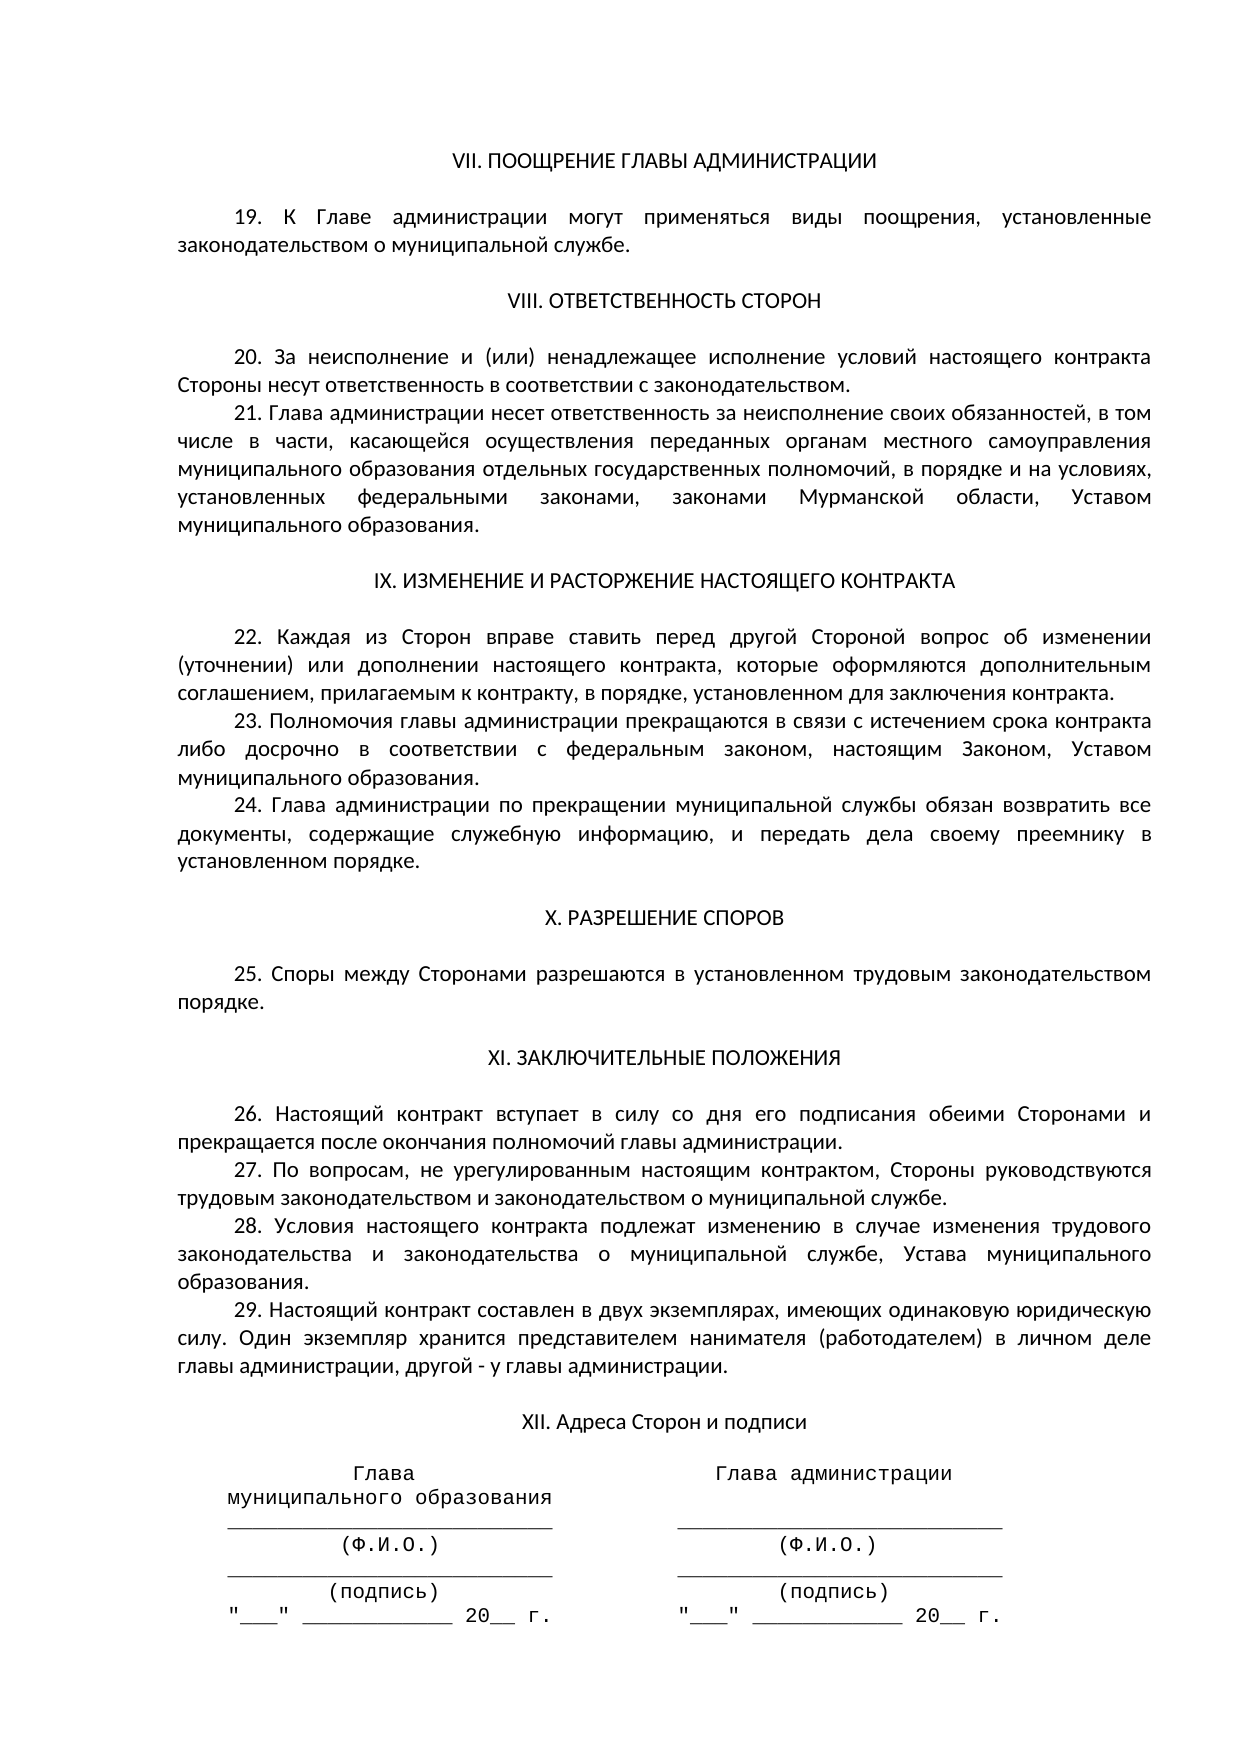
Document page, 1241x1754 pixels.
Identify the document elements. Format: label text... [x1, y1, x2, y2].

text __________________________ __________________________ [177, 1558, 1152, 1581]
text 19. К Главе администрации могут применяться виды поощрения, установленные законодательством о муниципальной службе. [177, 202, 1152, 258]
text VIII. ОТВЕТСТВЕННОСТЬ СТОРОН [177, 286, 1152, 314]
text X. РАЗРЕШЕНИЕ СПОРОВ [177, 903, 1152, 931]
text __________________________ __________________________ [177, 1510, 1152, 1534]
text (подпись) (подпись) [177, 1581, 1152, 1605]
text Глава Глава администрации [177, 1463, 1152, 1487]
text 24. Глава администрации по прекращении муниципальной службы обязан возвратить все документы, содержащие служебную информацию, и передать дела своему преемнику в установленном порядке. [177, 791, 1152, 875]
text 22. Каждая из Сторон вправе ставить перед другой Стороной вопрос об изменении (уточнении) или дополнении настоящего контракта, которые оформляются дополнительным соглашением, прилагаемым к контракту, в порядке, установленном для заключения контракта. [177, 622, 1152, 707]
text 25. Споры между Сторонами разрешаются в установленном трудовым законодательством порядке. [177, 959, 1152, 1015]
text 28. Условия настоящего контракта подлежат изменению в случае изменения трудового законодательства и законодательства о муниципальной службе, Устава муниципального образования. [177, 1211, 1152, 1295]
text XI. ЗАКЛЮЧИТЕЛЬНЫЕ ПОЛОЖЕНИЯ [177, 1043, 1152, 1071]
text XII. Адреса Сторон и подписи [177, 1407, 1152, 1435]
text 27. По вопросам, не урегулированным настоящим контрактом, Стороны руководствуются трудовым законодательством и законодательством о муниципальной службе. [177, 1155, 1152, 1211]
text IX. ИЗМЕНЕНИЕ И РАСТОРЖЕНИЕ НАСТОЯЩЕГО КОНТРАКТА [177, 566, 1152, 594]
text (Ф.И.О.) (Ф.И.О.) [177, 1534, 1152, 1558]
text 20. За неисполнение и (или) ненадлежащее исполнение условий настоящего контракта Стороны несут ответственность в соответствии с законодательством. [177, 342, 1152, 398]
text 29. Настоящий контракт составлен в двух экземплярах, имеющих одинаковую юридическую силу. Один экземпляр хранится представителем нанимателя (работодателем) в личном деле главы администрации, другой - у главы администрации. [177, 1295, 1152, 1379]
text VII. ПООЩРЕНИЕ ГЛАВЫ АДМИНИСТРАЦИИ [177, 146, 1152, 174]
text 23. Полномочия главы администрации прекращаются в связи с истечением срока контракта либо досрочно в соответствии с федеральным законом, настоящим Законом, Уставом муниципального образования. [177, 707, 1152, 791]
text "___" ____________ 20__ г. "___" ____________ 20__ г. [177, 1605, 1152, 1629]
text 26. Настоящий контракт вступает в силу со дня его подписания обеими Сторонами и прекращается после окончания полномочий главы администрации. [177, 1099, 1152, 1155]
text муниципального образования [177, 1487, 1152, 1510]
text 21. Глава администрации несет ответственность за неисполнение своих обязанностей, в том числе в части, касающейся осуществления переданных органам местного самоуправления муниципального образования отдельных государственных полномочий, в порядке и на условиях, установленных федеральными законами, законами Мурманской области, Уставом муниципального образования. [177, 398, 1152, 538]
